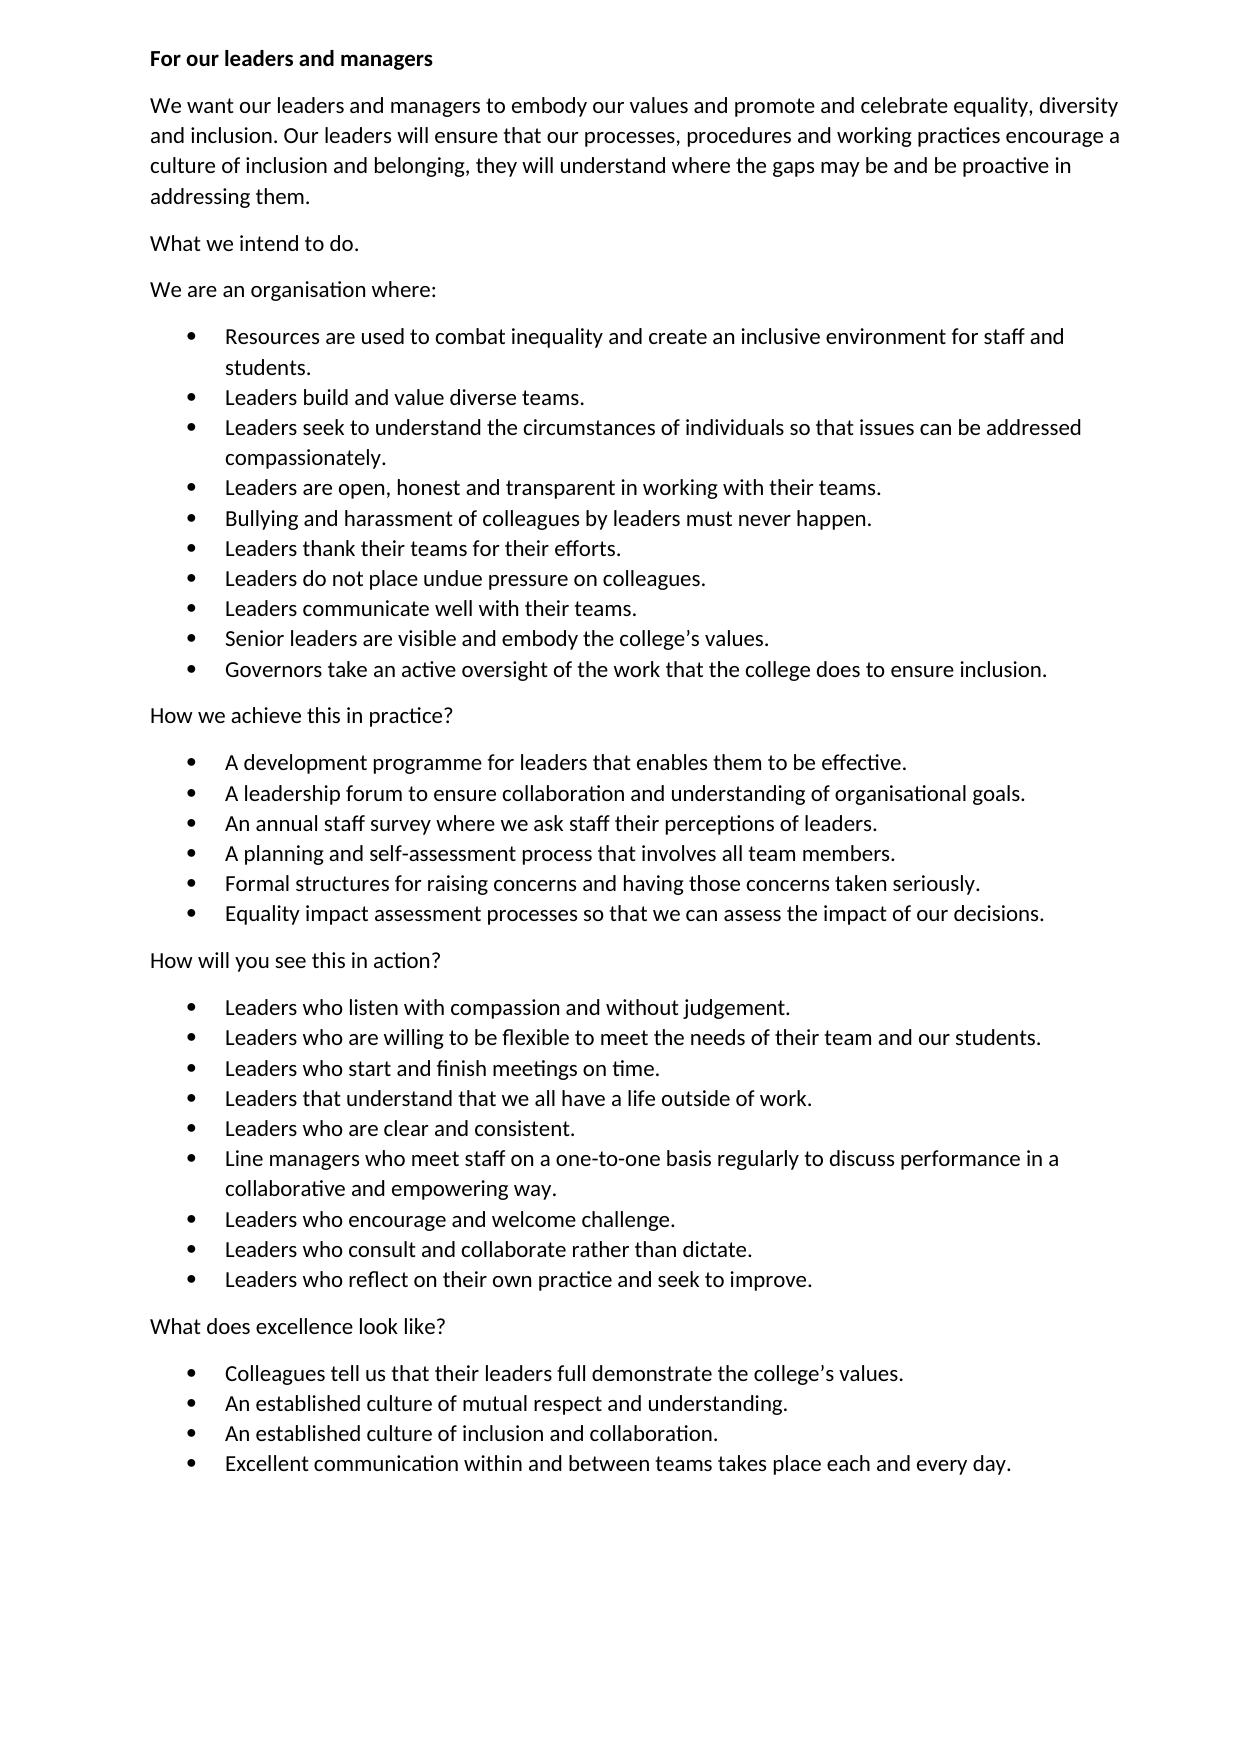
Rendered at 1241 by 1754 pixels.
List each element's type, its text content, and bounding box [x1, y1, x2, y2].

list Leaders thank their teams for their efforts. [187, 534, 1137, 562]
list Leaders who encourage and welcome challenge. [187, 1205, 1137, 1233]
list An established culture of inclusion and collaboration. [187, 1419, 1137, 1447]
text We want our leaders and managers to embody our values and promote and celebrate equality, diversity and inclusion. Our leaders will ensure that our processes, procedures and working practices encourage a culture of inclusion and belonging, they will understand where the gaps may be and be proactive in addressing them. [150, 91, 1137, 210]
list An annual staff survey where we ask staff their perceptions of leaders. [187, 809, 1137, 837]
list Leaders communicate well with their teams. [187, 594, 1137, 622]
list Leaders that understand that we all have a life outside of work. [187, 1084, 1137, 1112]
list Equality impact assessment processes so that we can assess the impact of our decisions. [187, 899, 1137, 928]
list A leadership forum to ensure collaboration and understanding of organisational goals. [187, 779, 1137, 807]
list Leaders seek to understand the circumstances of individuals so that issues can be addressed compassionately. [187, 413, 1137, 471]
list Leaders are open, honest and transparent in working with their teams. [187, 473, 1137, 502]
list Formal structures for raising concerns and having those concerns taken seriously. [187, 869, 1137, 897]
list Leaders who are willing to be flexible to meet the needs of their team and our students. [187, 1023, 1137, 1052]
list Leaders who listen with compassion and without judgement. [187, 993, 1137, 1021]
list Governors take an active oversight of the work that the college does to ensure inclusion. [187, 655, 1137, 683]
text How will you see this in action? [150, 946, 1137, 974]
list Leaders who consult and collaborate rather than dictate. [187, 1235, 1137, 1263]
text We are an organisation where: [150, 276, 1137, 304]
list Bullying and harassment of colleagues by leaders must never happen. [187, 504, 1137, 532]
list Leaders do not place undue pressure on colleagues. [187, 564, 1137, 592]
list Leaders build and value diverse teams. [187, 383, 1137, 411]
list Line managers who meet staff on a one-to-one basis regularly to discuss performance in a collaborative and empowering way. [187, 1144, 1137, 1203]
list A planning and self-assessment process that involves all team members. [187, 839, 1137, 867]
list An established culture of mutual respect and understanding. [187, 1389, 1137, 1417]
text For our leaders and managers [150, 44, 1137, 72]
list Excellent communication within and between teams takes place each and every day. [187, 1449, 1137, 1478]
list Leaders who reflect on their own practice and seek to improve. [187, 1265, 1137, 1293]
list Senior leaders are visible and embody the college’s values. [187, 624, 1137, 653]
list Resources are used to combat inequality and create an inclusive environment for staff and students. [187, 322, 1137, 381]
list Colleagues tell us that their leaders full demonstrate the college’s values. [187, 1359, 1137, 1387]
text What we intend to do. [150, 229, 1137, 257]
list A development programme for leaders that enables them to be effective. [187, 748, 1137, 777]
list Leaders who are clear and consistent. [187, 1114, 1137, 1142]
text How we achieve this in practice? [150, 702, 1137, 730]
list Leaders who start and finish meetings on time. [187, 1054, 1137, 1082]
text What does excellence look like? [150, 1312, 1137, 1340]
